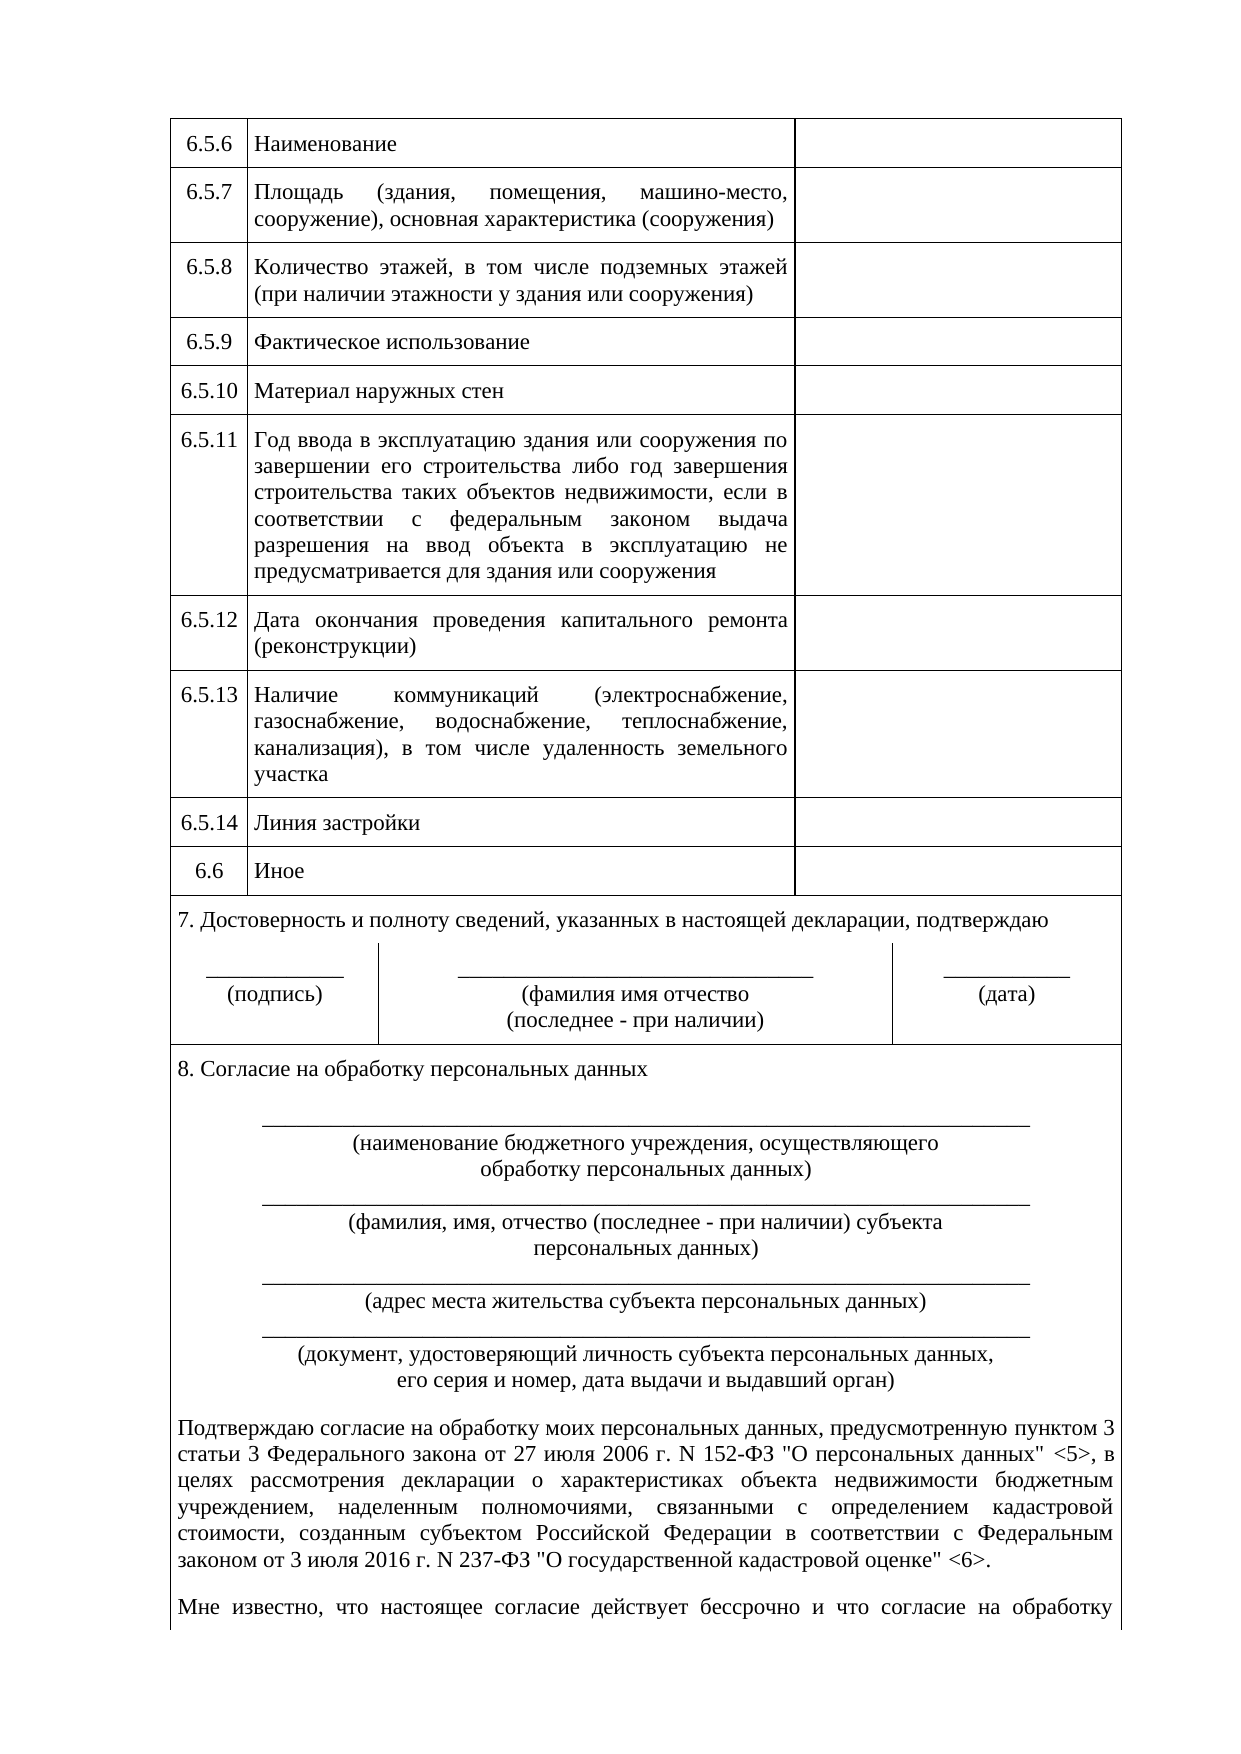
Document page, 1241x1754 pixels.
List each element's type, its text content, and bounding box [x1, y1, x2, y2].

table_cell Наличие коммуникаций (электроснабжение, газоснабжение, водоснабжение, теплоснабжение, канализация), в том числе удаленность земельного участка [248, 671, 794, 797]
table_cell 6.5.9 [171, 318, 247, 365]
table_cell ___________________________________________________________________ (наименование бюджетного учреждения, осуществляющего обработку персональных данных) ___________________________________________________________________ (фамилия, имя, отчество (последнее - при наличии) субъекта персональных данных) ___________________________________________________________________ (адрес места жительства субъекта персональных данных) ___________________________________________________________________ (документ, удостоверяющий личность субъекта персональных данных, его серия и номер, дата выдачи и выдавший орган) [171, 1092, 1121, 1403]
table_cell [796, 798, 1121, 846]
table_cell Наименование [248, 119, 794, 167]
table_cell Фактическое использование [248, 318, 794, 365]
table_cell 6.5.7 [171, 168, 247, 242]
table_cell Площадь (здания, помещения, машино-место, сооружение), основная характеристика (сооружения) [248, 168, 794, 242]
table_cell _______________________________ (фамилия имя отчество (последнее - при наличии) [379, 943, 892, 1043]
table_cell [796, 243, 1121, 317]
table_cell 6.5.12 [171, 596, 247, 669]
table_cell Материал наружных стен [248, 366, 794, 414]
table_cell ____________ (подпись) [171, 943, 378, 1043]
table_cell [796, 119, 1121, 167]
table_cell Иное [248, 847, 794, 894]
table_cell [171, 1583, 1121, 1630]
table_cell [796, 168, 1121, 242]
table_cell 6.5.11 [171, 415, 247, 594]
table_cell 6.5.10 [171, 366, 247, 414]
table_cell Линия застройки [248, 798, 794, 846]
table_cell 6.6 [171, 847, 247, 894]
table_cell [796, 318, 1121, 365]
table_cell Год ввода в эксплуатацию здания или сооружения по завершении его строительства либо год завершения строительства таких объектов недвижимости, если в соответствии с федеральным законом выдача разрешения на ввод объекта в эксплуатацию не предусматривается для здания или сооружения [248, 415, 794, 594]
table_cell 6.5.13 [171, 671, 247, 797]
table_cell 8. Согласие на обработку персональных данных [171, 1045, 1121, 1092]
table_cell Подтверждаю согласие на обработку моих персональных данных, предусмотренную пунктом 3 статьи 3 Федерального закона от 27 июля 2006 г. N 152-ФЗ "О персональных данных" <5>, в целях рассмотрения декларации о характеристиках объекта недвижимости бюджетным учреждением, наделенным полномочиями, связанными с определением кадастровой стоимости, созданным субъектом Российской Федерации в соответствии с Федеральным законом от 3 июля 2016 г. N 237-ФЗ "О государственной кадастровой оценке" <6>. [171, 1403, 1121, 1583]
table_cell Количество этажей, в том числе подземных этажей (при наличии этажности у здания или сооружения) [248, 243, 794, 317]
table_cell [796, 671, 1121, 797]
table_cell 6.5.14 [171, 798, 247, 846]
table_cell ___________ (дата) [893, 943, 1121, 1043]
table_cell [796, 415, 1121, 594]
table_cell 6.5.6 [171, 119, 247, 167]
table_cell [796, 847, 1121, 894]
table_cell 7. Достоверность и полноту сведений, указанных в настоящей декларации, подтверждаю [171, 896, 1121, 943]
table_cell [796, 596, 1121, 669]
table_cell Дата окончания проведения капитального ремонта (реконструкции) [248, 596, 794, 669]
table_cell 6.5.8 [171, 243, 247, 317]
table_cell [796, 366, 1121, 414]
